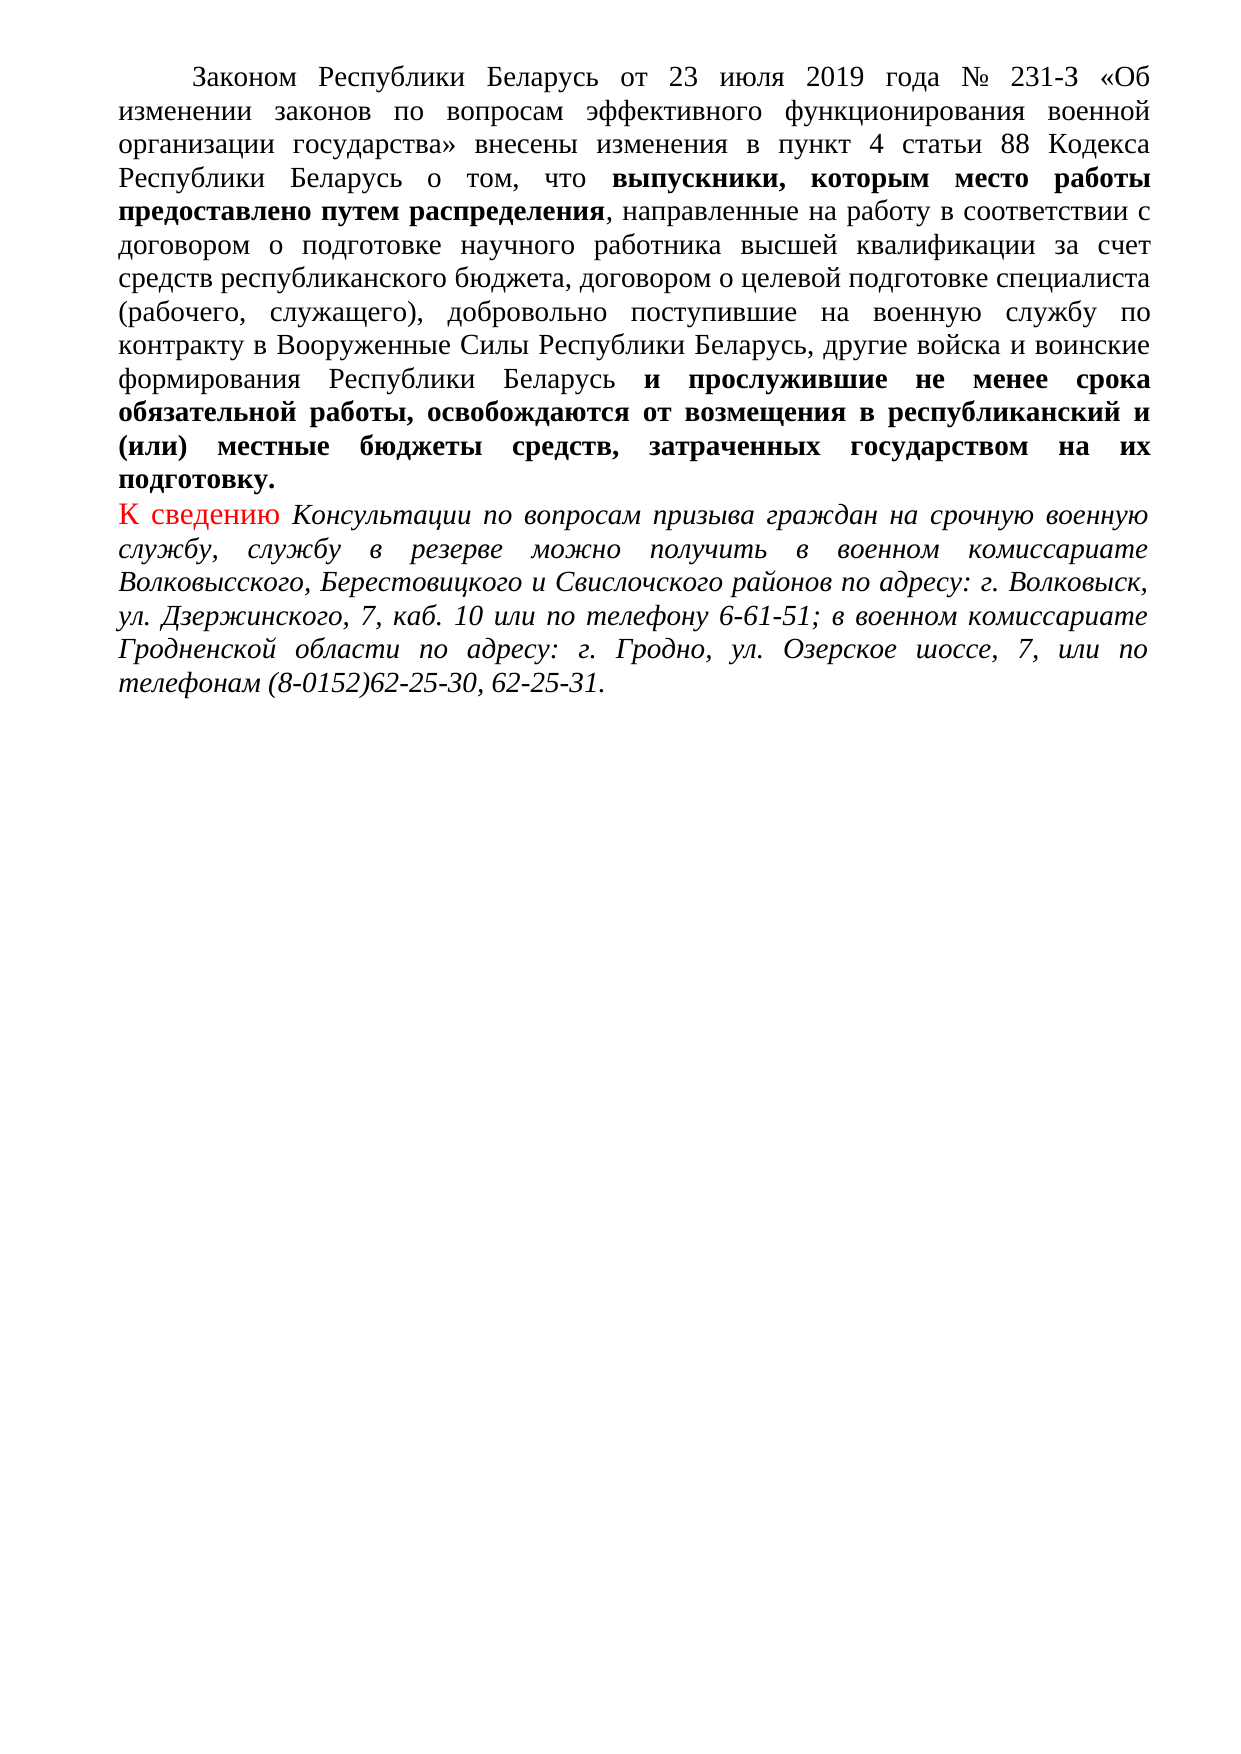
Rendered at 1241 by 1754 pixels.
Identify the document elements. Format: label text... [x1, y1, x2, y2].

text К сведению Консультации по вопросам призыва граждан на срочную военную службу, службу в резерве можно получить в военном комиссариате Волковысского, Берестовицкого и Свислочского районов по адресу: г. Волковыск, ул. Дзержинского, 7, каб. 10 или по телефону 6-61-51; в военном комиссариате Гродненской области по адресу: г. Гродно, ул. Озерское шоссе, 7, или по телефонам (8-0152)62-25-30, 62-25-31. [118, 495, 1152, 699]
text Законом Республики Беларусь от 23 июля 2019 года № 231-З «Об изменении законов по вопросам эффективного функционирования военной организации государства» внесены изменения в пункт 4 статьи 88 Кодекса Республики Беларусь о том, что выпускники, которым место работы предоставлено путем распределения, направленные на работу в соответствии с договором о подготовке научного работника высшей квалификации за счет средств республиканского бюджета, договором о целевой подготовке специалиста (рабочего, служащего), добровольно поступившие на военную службу по контракту в Вооруженные Силы Республики Беларусь, другие войска и воинские формирования Республики Беларусь и прослужившие не менее срока обязательной работы, освобождаются от возмещения в республиканский и (или) местные бюджеты средств, затраченных государством на их подготовку. [118, 59, 1152, 495]
